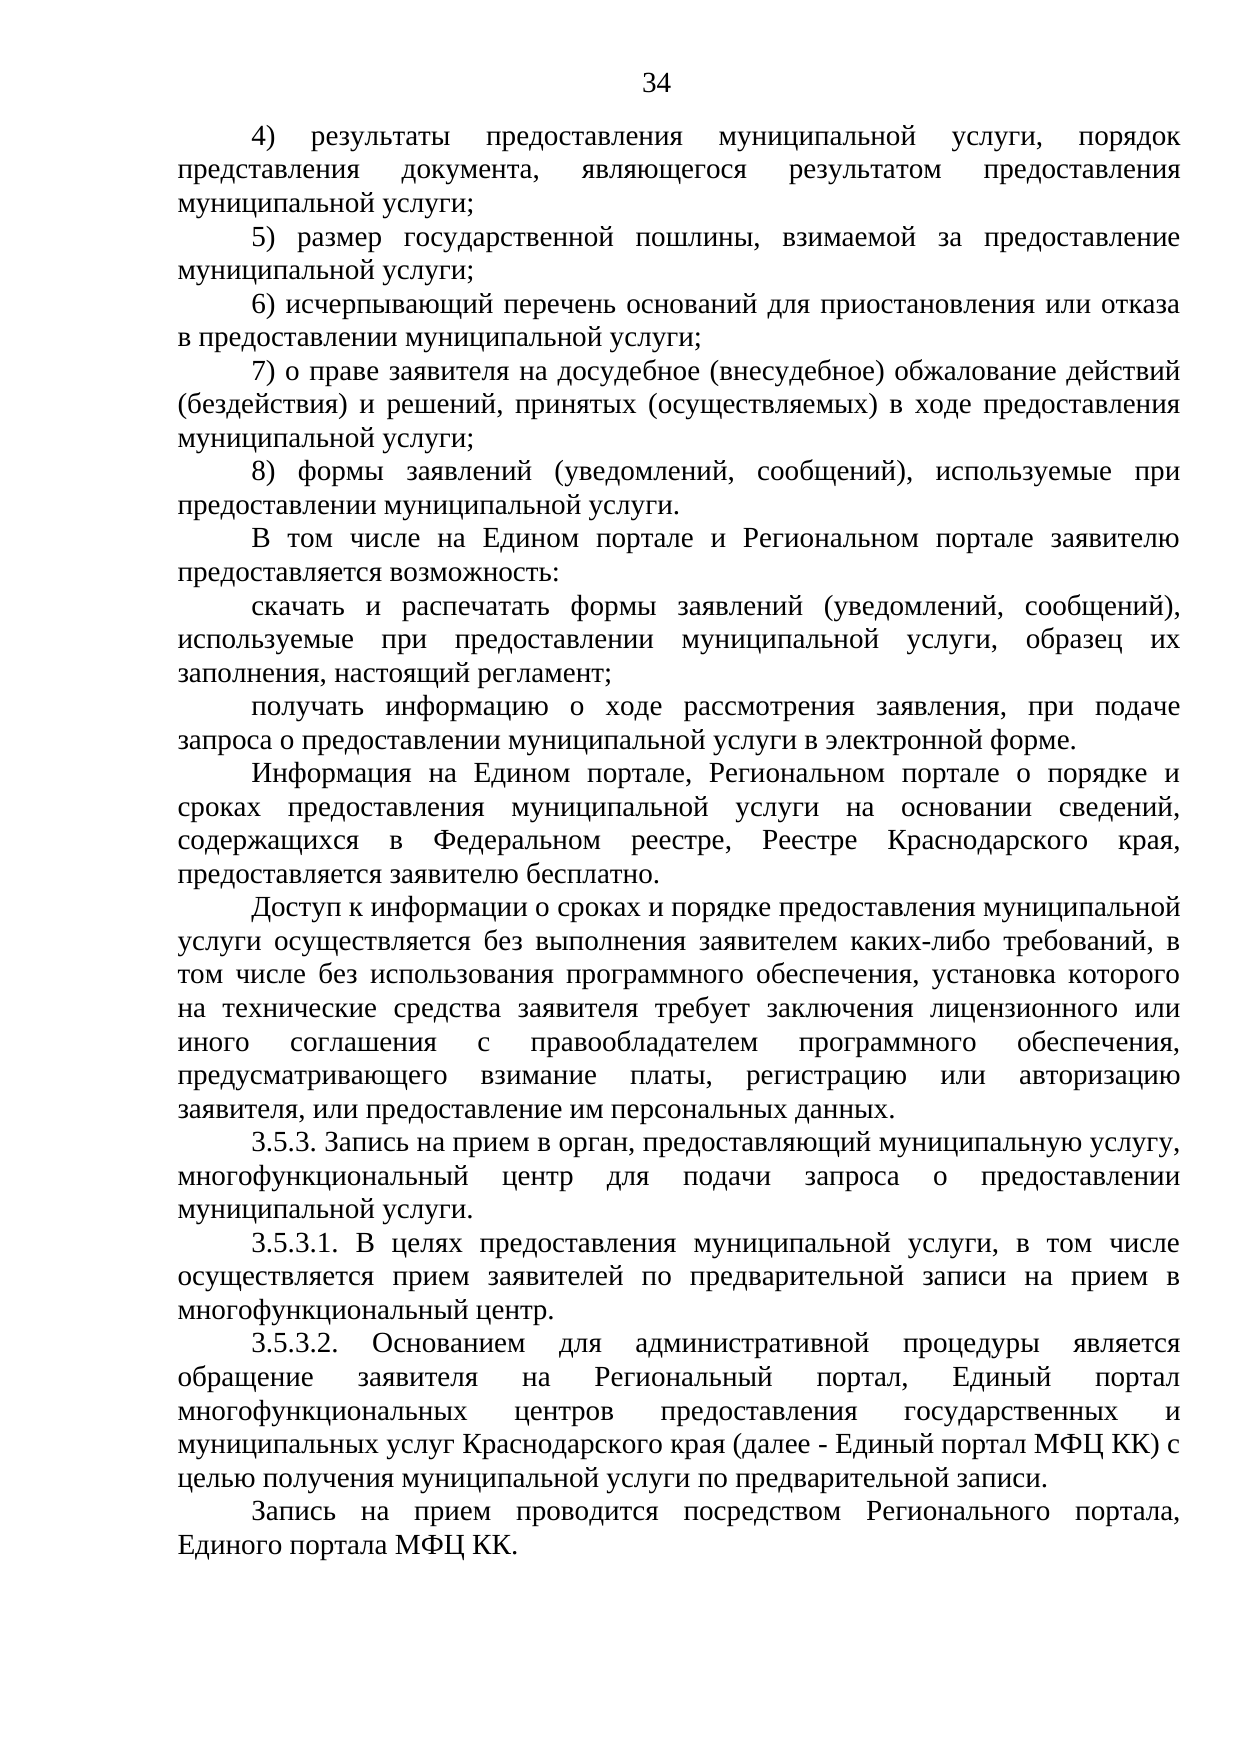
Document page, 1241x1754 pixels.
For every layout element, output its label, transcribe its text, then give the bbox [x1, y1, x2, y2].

text 7) о праве заявителя на досудебное (внесудебное) обжалование действий (бездействия) и решений, принятых (осуществляемых) в ходе предоставления муниципальной услуги; [177, 353, 1181, 453]
text В том числе на Едином портале и Региональном портале заявителю предоставляется возможность: [177, 521, 1181, 588]
text 4) результаты предоставления муниципальной услуги, порядок представления документа, являющегося результатом предоставления муниципальной услуги; [177, 118, 1181, 219]
text 5) размер государственной пошлины, взимаемой за предоставление муниципальной услуги; [177, 219, 1181, 286]
text 8) формы заявлений (уведомлений, сообщений), используемые при предоставлении муниципальной услуги. [177, 453, 1181, 521]
text 3.5.3.2. Основанием для административной процедуры является обращение заявителя на Региональный портал, Единый портал многофункциональных центров предоставления государственных и муниципальных услуг Краснодарского края (далее - Единый портал МФЦ КК) с целью получения муниципальной услуги по предварительной записи. [177, 1326, 1181, 1493]
text получать информацию о ходе рассмотрения заявления, при подаче запроса о предоставлении муниципальной услуги в электронной форме. [177, 688, 1181, 755]
text скачать и распечатать формы заявлений (уведомлений, сообщений), используемые при предоставлении муниципальной услуги, образец их заполнения, настоящий регламент; [177, 588, 1181, 688]
text 3.5.3. Запись на прием в орган, предоставляющий муниципальную услугу, многофункциональный центр для подачи запроса о предоставлении муниципальной услуги. [177, 1124, 1181, 1225]
text Запись на прием проводится посредством Регионального портала, Единого портала МФЦ КК. [177, 1493, 1181, 1560]
text 6) исчерпывающий перечень оснований для приостановления или отказа в предоставлении муниципальной услуги; [177, 286, 1181, 353]
text Информация на Едином портале, Региональном портале о порядке и сроках предоставления муниципальной услуги на основании сведений, содержащихся в Федеральном реестре, Реестре Краснодарского края, предоставляется заявителю бесплатно. [177, 755, 1181, 889]
text Доступ к информации о сроках и порядке предоставления муниципальной услуги осуществляется без выполнения заявителем каких-либо требований, в том числе без использования программного обеспечения, установка которого на технические средства заявителя требует заключения лицензионного или иного соглашения с правообладателем программного обеспечения, предусматривающего взимание платы, регистрацию или авторизацию заявителя, или предоставление им персональных данных. [177, 889, 1181, 1124]
text 3.5.3.1. В целях предоставления муниципальной услуги, в том числе осуществляется прием заявителей по предварительной записи на прием в многофункциональный центр. [177, 1225, 1181, 1326]
